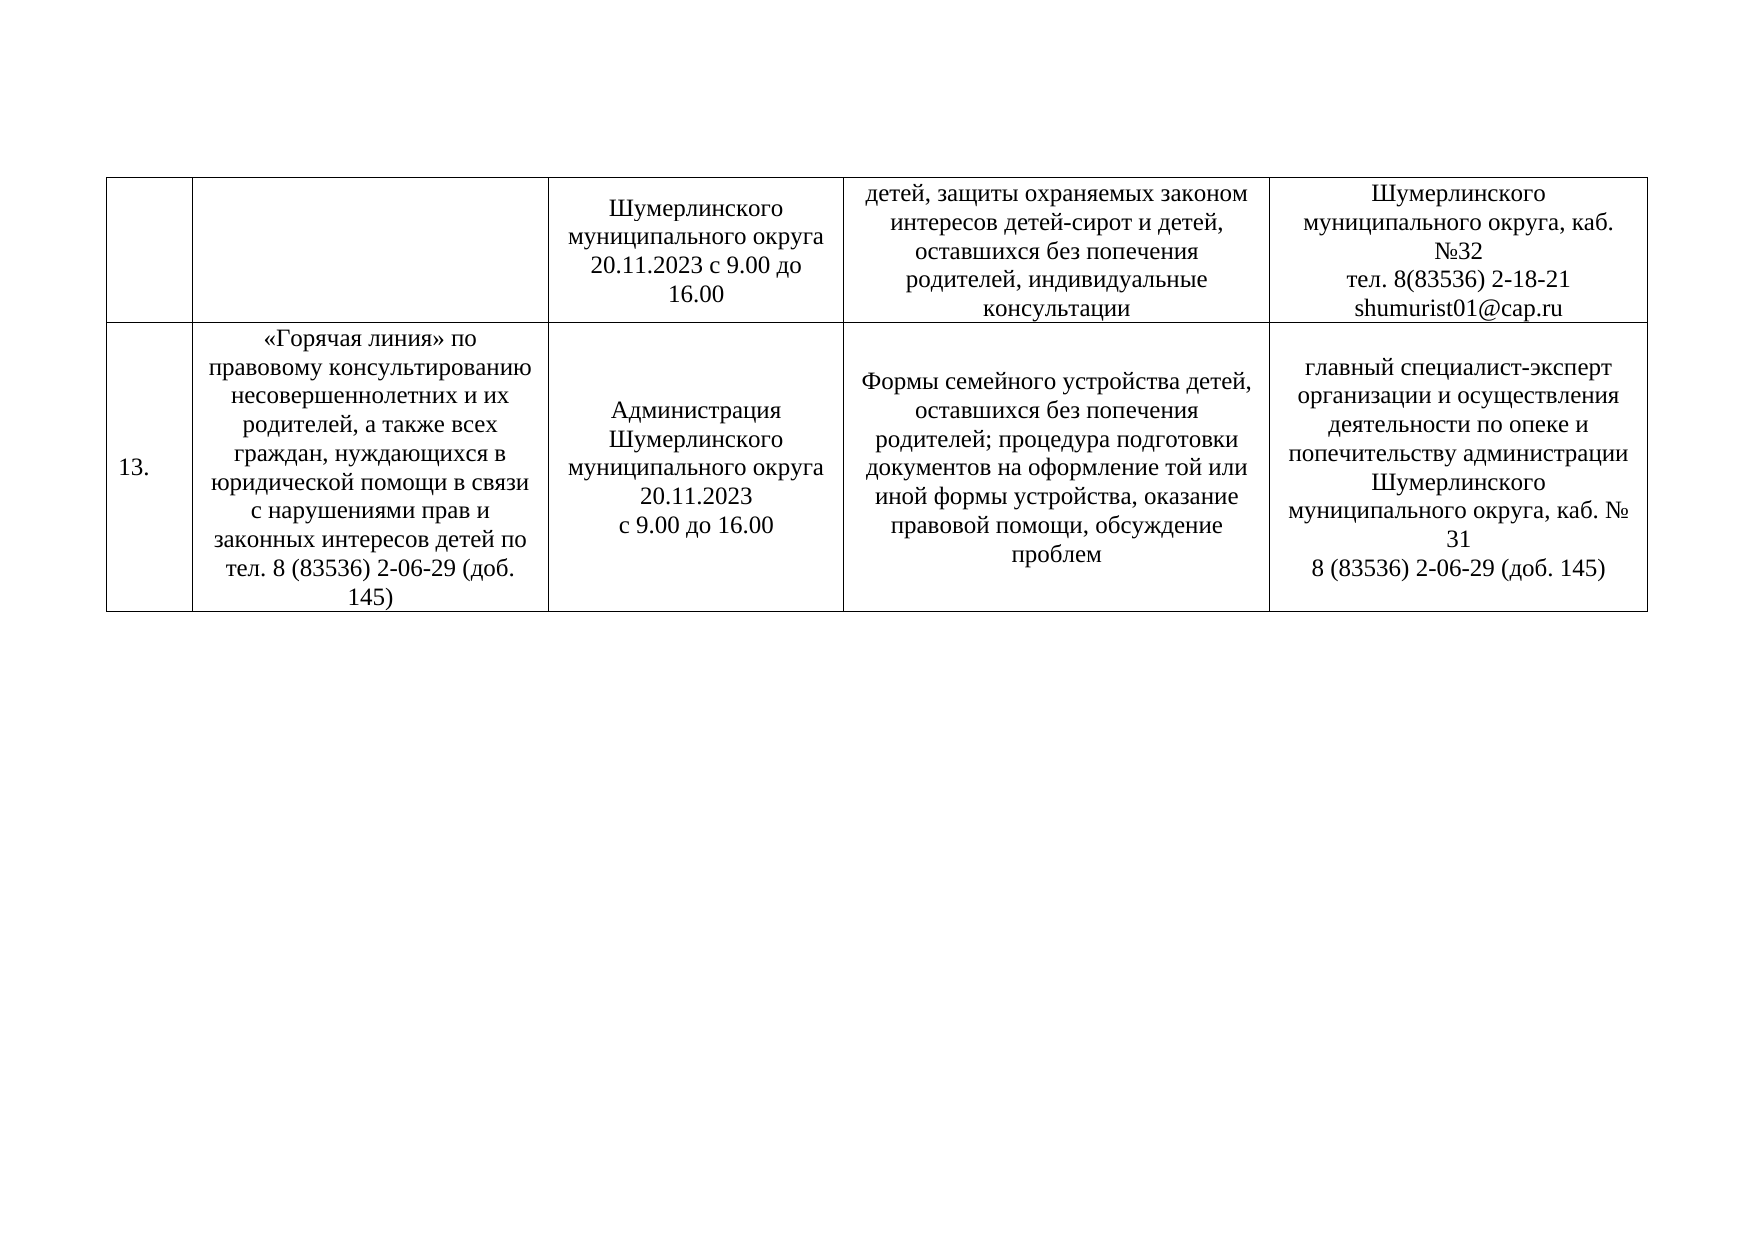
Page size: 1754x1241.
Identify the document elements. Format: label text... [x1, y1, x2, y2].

table_cell Формы семейного устройства детей, оставшихся без попечения родителей; процедура подготовки документов на оформление той или иной формы устройства, оказание правовой помощи, обсуждение проблем [844, 323, 1269, 611]
table_cell [107, 178, 192, 322]
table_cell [1270, 178, 1647, 322]
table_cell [193, 178, 548, 322]
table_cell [549, 178, 843, 322]
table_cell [844, 178, 1269, 322]
table_cell главный специалист-эксперт организации и осуществления деятельности по опеке и попечительству администрации Шумерлинского муниципального округа, каб. № 31 8 (83536) 2-06-29 (доб. 145) [1270, 323, 1647, 611]
table_cell [107, 323, 192, 611]
table_cell Администрация Шумерлинского муниципального округа 20.11.2023 с 9.00 до 16.00 [549, 323, 843, 611]
table_cell «Горячая линия» по правовому консультированию несовершеннолетних и их родителей, а также всех граждан, нуждающихся в юридической помощи в связи с нарушениями прав и законных интересов детей по тел. 8 (83536) 2-06-29 (доб. 145) [193, 323, 548, 611]
